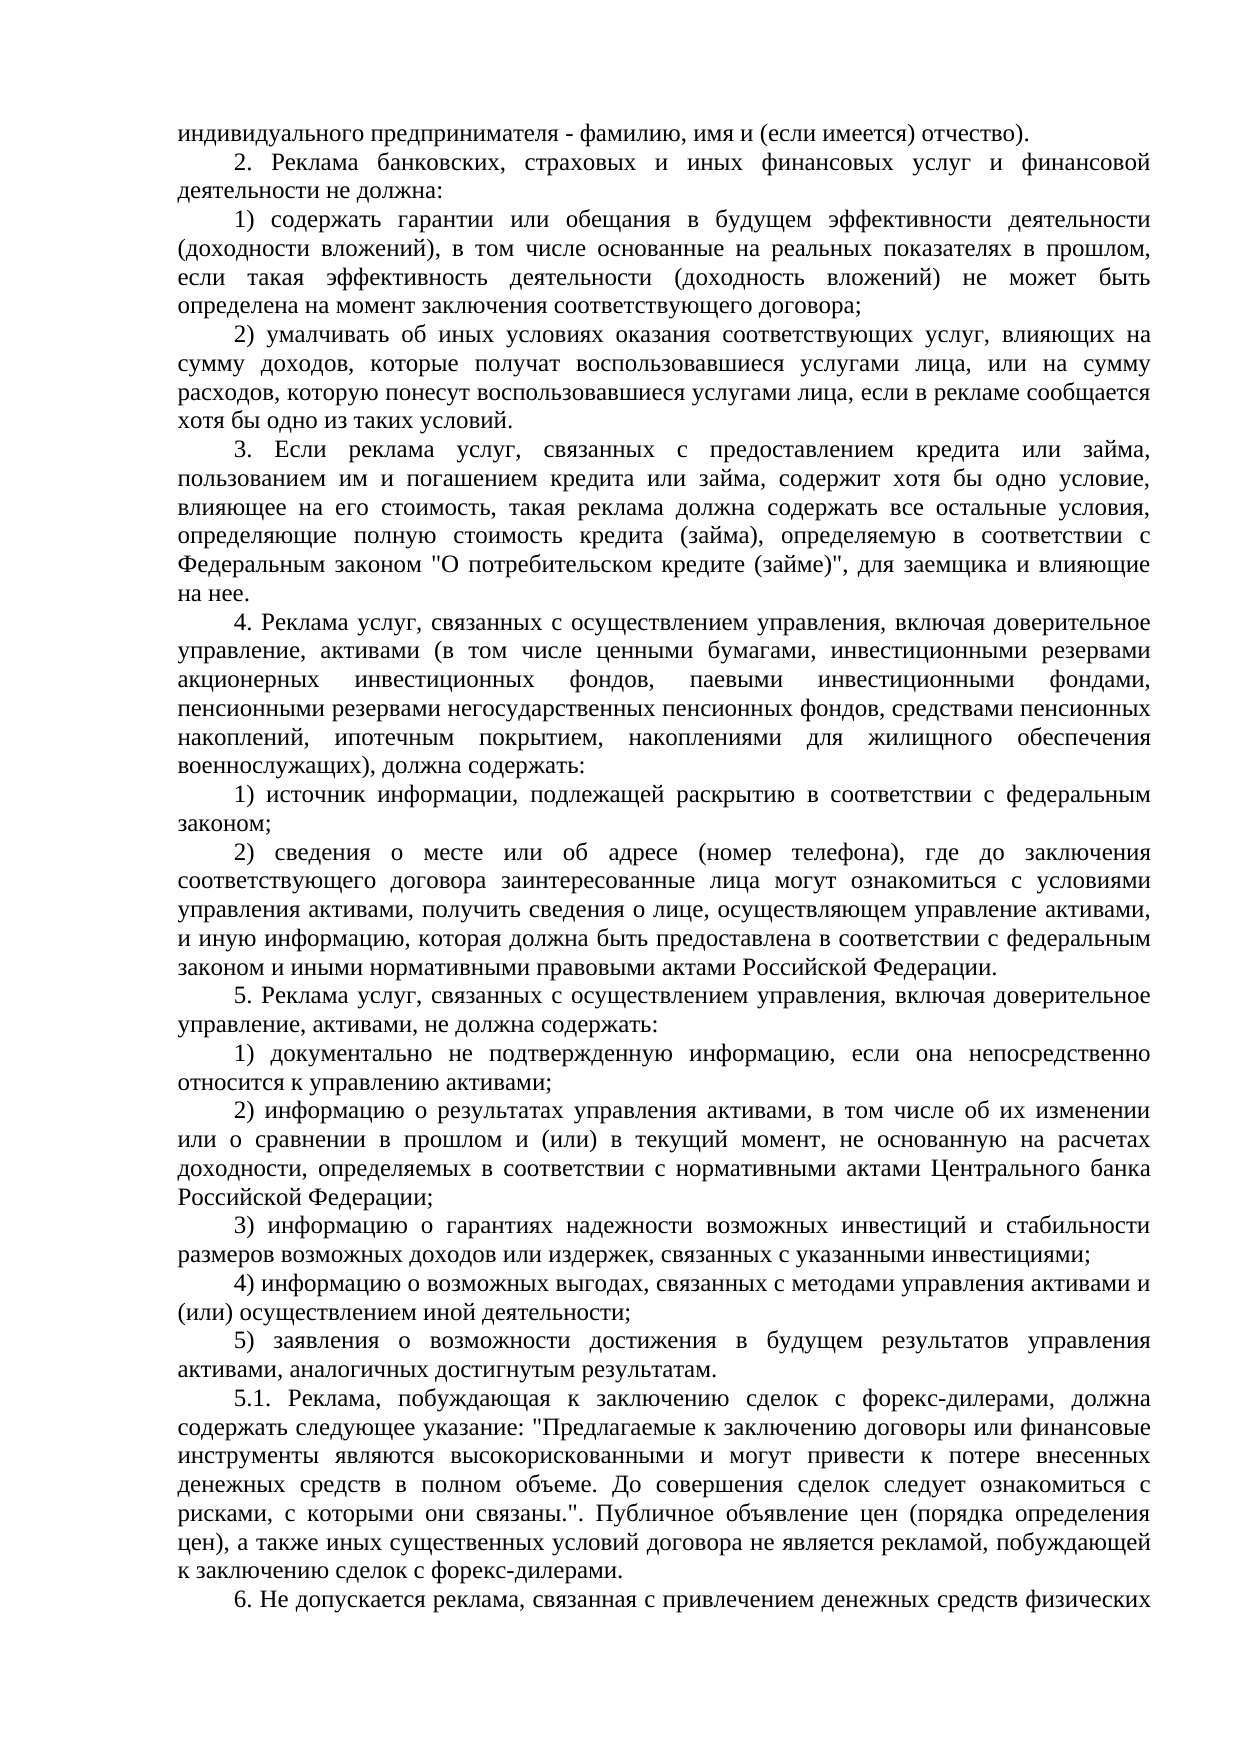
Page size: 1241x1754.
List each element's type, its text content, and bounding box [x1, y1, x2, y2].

text 3. Если реклама услуг, связанных с предоставлением кредита или займа, пользованием им и погашением кредита или займа, содержит хотя бы одно условие, влияющее на его стоимость, такая реклама должна содержать все остальные условия, определяющие полную стоимость кредита (займа), определяемую в соответствии с Федеральным законом "О потребительском кредите (займе)", для заемщика и влияющие на нее. [177, 434, 1152, 607]
text 2) информацию о результатах управления активами, в том числе об их изменении или о сравнении в прошлом и (или) в текущий момент, не основанную на расчетах доходности, определяемых в соответствии с нормативными актами Центрального банка Российской Федерации; [177, 1096, 1152, 1211]
text 1) источник информации, подлежащей раскрытию в соответствии с федеральным законом; [177, 779, 1152, 837]
text 2. Реклама банковских, страховых и иных финансовых услуг и финансовой деятельности не должна: [177, 147, 1152, 204]
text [177, 118, 1152, 147]
text 4) информацию о возможных выгодах, связанных с методами управления активами и (или) осуществлением иной деятельности; [177, 1268, 1152, 1326]
text 1) документально не подтвержденную информацию, если она непосредственно относится к управлению активами; [177, 1038, 1152, 1096]
text 5) заявления о возможности достижения в будущем результатов управления активами, аналогичных достигнутым результатам. [177, 1326, 1152, 1383]
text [177, 1584, 1152, 1613]
text 2) умалчивать об иных условиях оказания соответствующих услуг, влияющих на сумму доходов, которые получат воспользовавшиеся услугами лица, или на сумму расходов, которую понесут воспользовавшиеся услугами лица, если в рекламе сообщается хотя бы одно из таких условий. [177, 319, 1152, 434]
text 5.1. Реклама, побуждающая к заключению сделок с форекс-дилерами, должна содержать следующее указание: "Предлагаемые к заключению договоры или финансовые инструменты являются высокорискованными и могут привести к потере внесенных денежных средств в полном объеме. До совершения сделок следует ознакомиться с рисками, с которыми они связаны.". Публичное объявление цен (порядка определения цен), а также иных существенных условий договора не является рекламой, побуждающей к заключению сделок с форекс-дилерами. [177, 1383, 1152, 1584]
text 3) информацию о гарантиях надежности возможных инвестиций и стабильности размеров возможных доходов или издержек, связанных с указанными инвестициями; [177, 1211, 1152, 1268]
text 4. Реклама услуг, связанных с осуществлением управления, включая доверительное управление, активами (в том числе ценными бумагами, инвестиционными резервами акционерных инвестиционных фондов, паевыми инвестиционными фондами, пенсионными резервами негосударственных пенсионных фондов, средствами пенсионных накоплений, ипотечным покрытием, накоплениями для жилищного обеспечения военнослужащих), должна содержать: [177, 607, 1152, 779]
text 5. Реклама услуг, связанных с осуществлением управления, включая доверительное управление, активами, не должна содержать: [177, 981, 1152, 1038]
text 2) сведения о месте или об адресе (номер телефона), где до заключения соответствующего договора заинтересованные лица могут ознакомиться с условиями управления активами, получить сведения о лице, осуществляющем управление активами, и иную информацию, которая должна быть предоставлена в соответствии с федеральным законом и иными нормативными правовыми актами Российской Федерации. [177, 837, 1152, 981]
text 1) содержать гарантии или обещания в будущем эффективности деятельности (доходности вложений), в том числе основанные на реальных показателях в прошлом, если такая эффективность деятельности (доходность вложений) не может быть определена на момент заключения соответствующего договора; [177, 204, 1152, 319]
